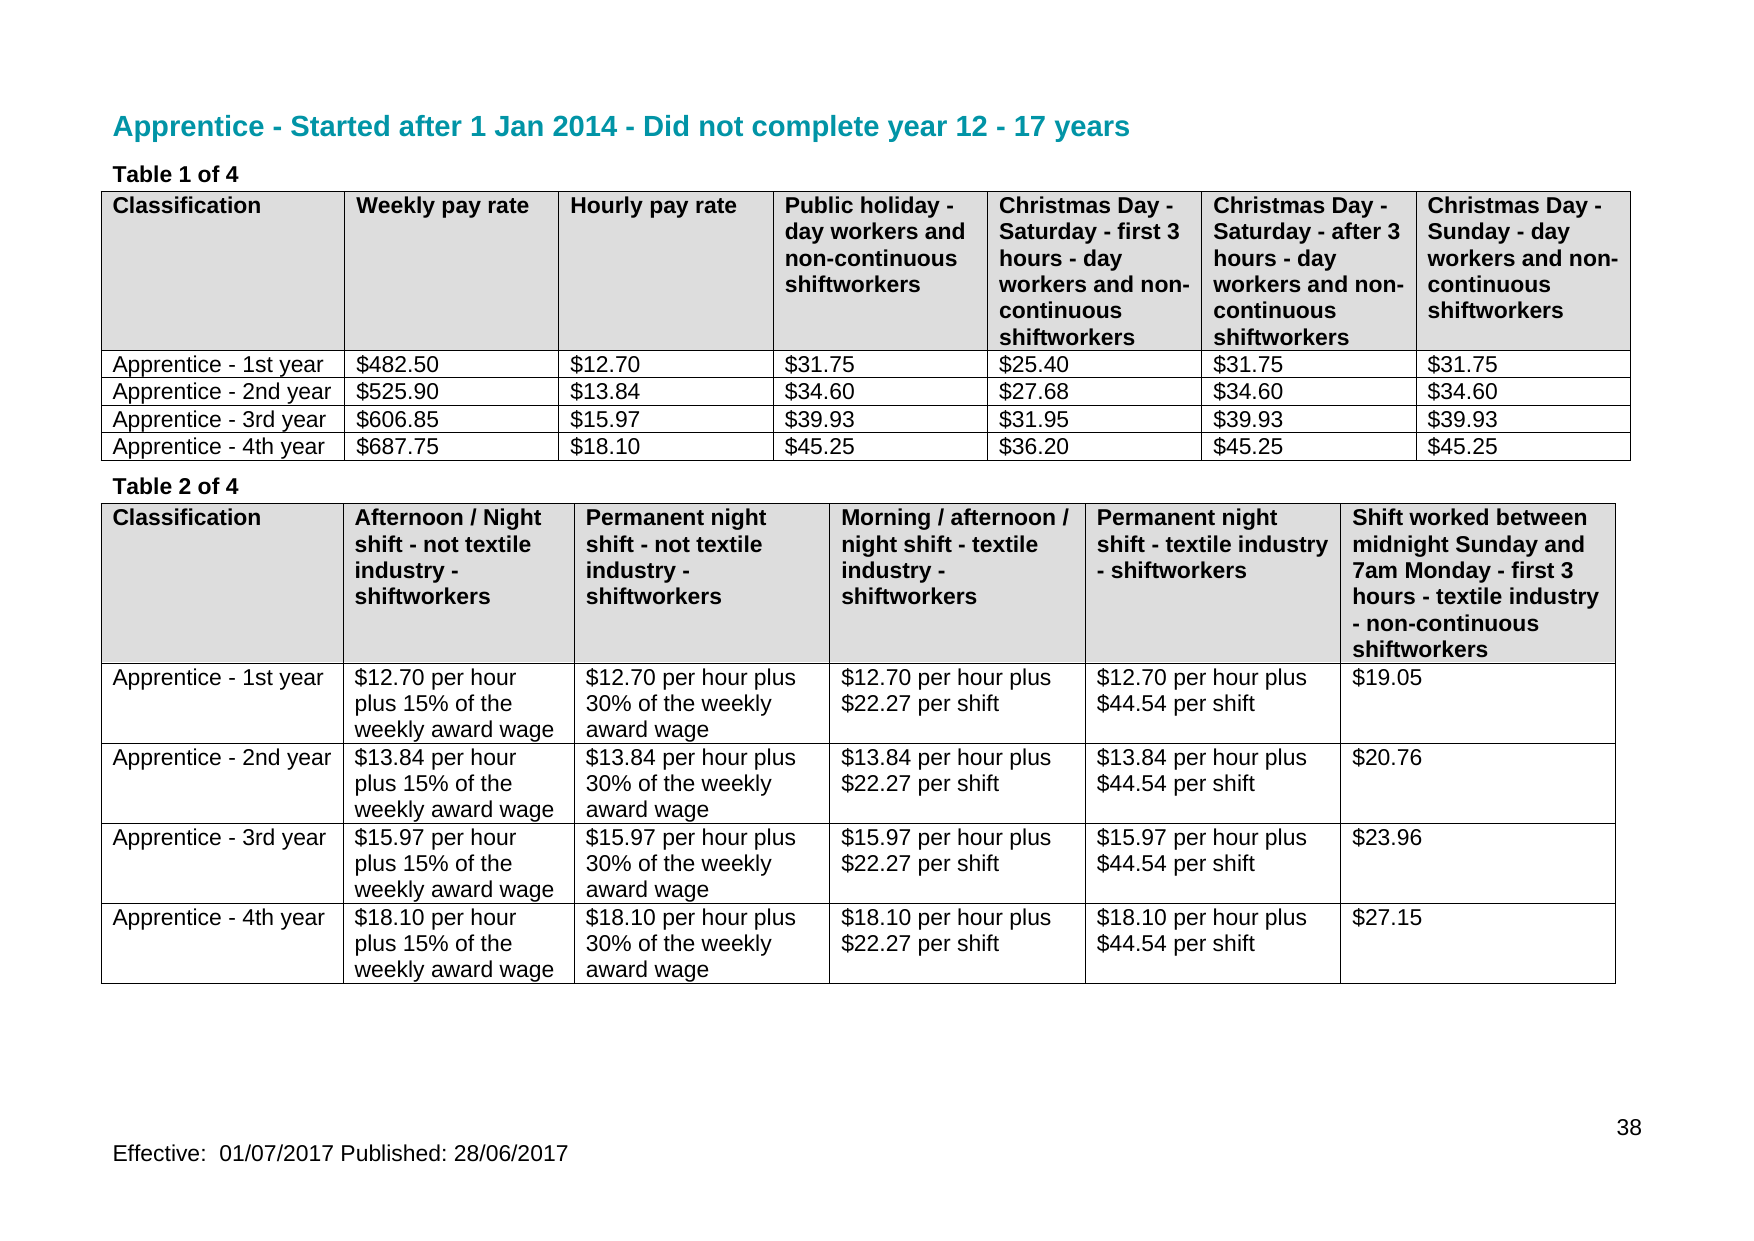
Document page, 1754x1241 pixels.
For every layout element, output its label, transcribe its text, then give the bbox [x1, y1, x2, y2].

subtitle Apprentice - Started after 1 Jan 2014 - Did not complete year 12 - 17 years [112, 109, 1642, 143]
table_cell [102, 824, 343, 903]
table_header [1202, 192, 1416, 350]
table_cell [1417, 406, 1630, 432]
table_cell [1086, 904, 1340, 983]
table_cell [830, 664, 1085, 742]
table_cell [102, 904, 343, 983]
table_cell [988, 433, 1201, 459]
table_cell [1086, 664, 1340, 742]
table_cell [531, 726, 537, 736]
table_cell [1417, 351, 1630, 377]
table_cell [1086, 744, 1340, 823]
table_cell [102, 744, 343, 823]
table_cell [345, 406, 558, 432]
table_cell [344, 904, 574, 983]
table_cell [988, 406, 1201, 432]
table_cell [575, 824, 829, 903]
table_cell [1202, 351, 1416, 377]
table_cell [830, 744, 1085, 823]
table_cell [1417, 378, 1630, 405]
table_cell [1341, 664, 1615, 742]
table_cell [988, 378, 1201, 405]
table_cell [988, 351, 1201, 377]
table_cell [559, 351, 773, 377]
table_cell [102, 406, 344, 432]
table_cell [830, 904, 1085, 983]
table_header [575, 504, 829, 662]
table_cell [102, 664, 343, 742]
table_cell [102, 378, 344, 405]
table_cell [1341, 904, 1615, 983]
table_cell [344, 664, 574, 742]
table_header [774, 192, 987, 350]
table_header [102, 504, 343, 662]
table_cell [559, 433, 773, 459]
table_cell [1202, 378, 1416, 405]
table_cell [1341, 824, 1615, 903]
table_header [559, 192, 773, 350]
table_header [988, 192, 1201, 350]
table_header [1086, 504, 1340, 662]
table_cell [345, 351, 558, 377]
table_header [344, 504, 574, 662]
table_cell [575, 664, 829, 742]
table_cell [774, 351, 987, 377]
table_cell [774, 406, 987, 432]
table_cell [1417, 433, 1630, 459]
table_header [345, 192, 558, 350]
text Table 1 of 4 [112, 161, 1642, 187]
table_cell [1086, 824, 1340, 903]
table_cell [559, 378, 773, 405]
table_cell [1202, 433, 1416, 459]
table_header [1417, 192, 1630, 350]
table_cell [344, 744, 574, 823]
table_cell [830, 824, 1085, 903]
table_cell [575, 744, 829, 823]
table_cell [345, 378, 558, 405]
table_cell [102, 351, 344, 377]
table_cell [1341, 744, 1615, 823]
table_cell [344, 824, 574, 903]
text Table 2 of 4 [112, 473, 1642, 499]
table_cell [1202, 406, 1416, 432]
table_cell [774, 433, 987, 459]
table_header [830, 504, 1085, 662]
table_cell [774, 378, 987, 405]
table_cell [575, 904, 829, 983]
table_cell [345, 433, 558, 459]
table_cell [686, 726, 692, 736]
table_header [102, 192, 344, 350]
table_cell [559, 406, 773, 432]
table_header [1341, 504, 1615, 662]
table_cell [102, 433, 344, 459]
